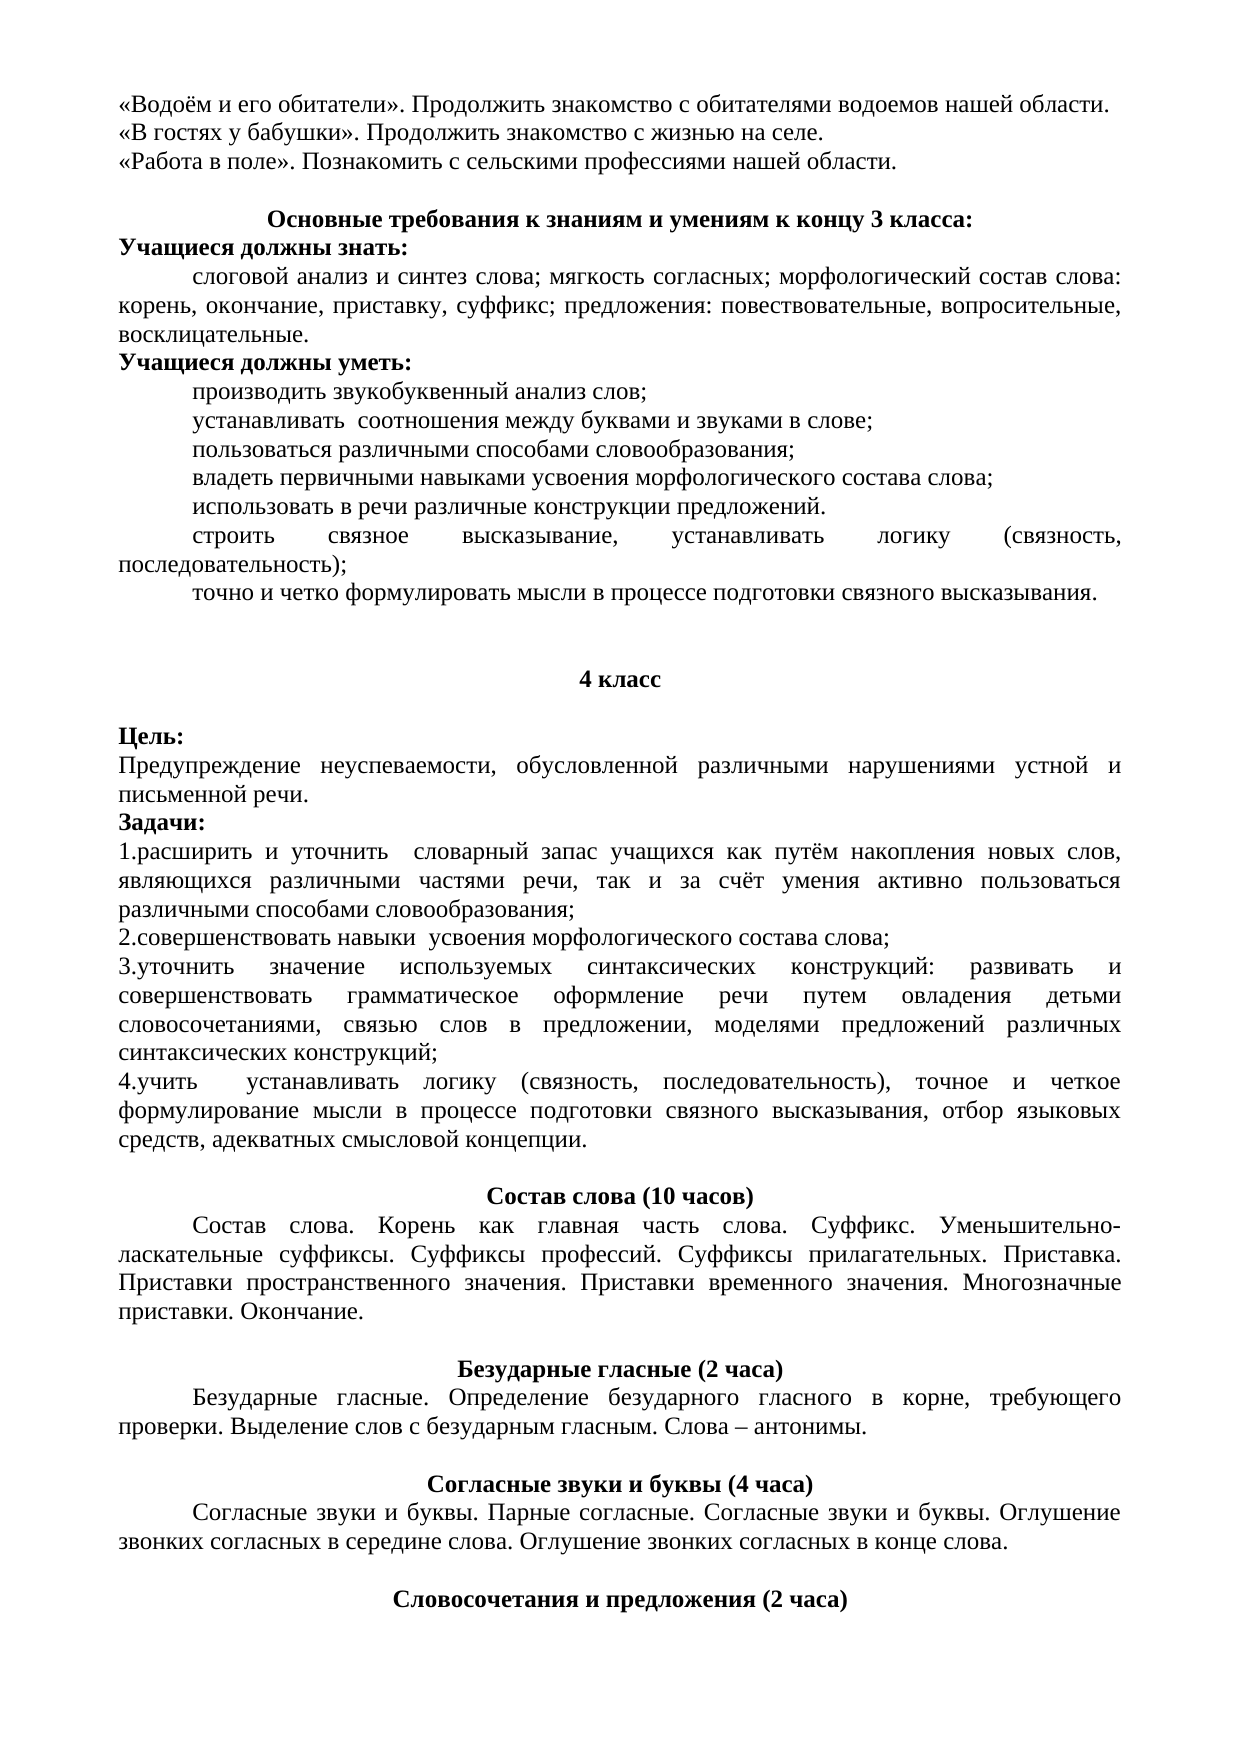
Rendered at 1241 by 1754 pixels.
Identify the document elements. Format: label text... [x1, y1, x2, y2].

text 4 класс [118, 664, 1122, 692]
text Основные требования к знаниям и умениям к концу 3 класса: [118, 204, 1122, 232]
text 2.совершенствовать навыки усвоения морфологического состава слова; [118, 922, 1122, 951]
text производить звукобуквенный анализ слов; [118, 376, 1122, 405]
text Словосочетания и предложения (2 часа) [118, 1584, 1122, 1612]
text точно и четко формулировать мысли в процессе подготовки связного высказывания. [118, 577, 1122, 606]
text Безударные гласные. Определение безударного гласного в корне, требующего проверки. Выделение слов с безударным гласным. Слова – антонимы. [118, 1382, 1122, 1440]
text строить связное высказывание, устанавливать логику (связность, последовательность); [118, 520, 1122, 577]
text Согласные звуки и буквы (4 часа) [118, 1469, 1122, 1497]
text Учащиеся должны уметь: [118, 347, 1122, 376]
text 1.расширить и уточнить словарный запас учащихся как путём накопления новых слов, являющихся различными частями речи, так и за счёт умения активно пользоваться различными способами словообразования; [118, 836, 1122, 922]
text «Работа в поле». Познакомить с сельскими профессиями нашей области. [118, 146, 1122, 175]
text «Водоём и его обитатели». Продолжить знакомство с обитателями водоемов нашей области. [118, 89, 1122, 117]
text владеть первичными навыками усвоения морфологического состава слова; [118, 462, 1122, 491]
text Цель: [118, 721, 1122, 750]
text пользоваться различными способами словообразования; [118, 434, 1122, 462]
text 3.уточнить значение используемых синтаксических конструкций: развивать и совершенствовать грамматическое оформление речи путем овладения детьми словосочетаниями, связью слов в предложении, моделями предложений различных синтаксических конструкций; [118, 951, 1122, 1066]
text Согласные звуки и буквы. Парные согласные. Согласные звуки и буквы. Оглушение звонких согласных в середине слова. Оглушение звонких согласных в конце слова. [118, 1497, 1122, 1555]
text слоговой анализ и синтез слова; мягкость согласных; морфологический состав слова: корень, окончание, приставку, суффикс; предложения: повествовательные, вопросительные, восклицательные. [118, 261, 1122, 347]
text Предупреждение неуспеваемости, обусловленной различными нарушениями устной и письменной речи. [118, 750, 1122, 807]
text Учащиеся должны знать: [118, 232, 1122, 261]
text 4.учить устанавливать логику (связность, последовательность), точное и четкое формулирование мысли в процессе подготовки связного высказывания, отбор языковых средств, адекватных смысловой концепции. [118, 1066, 1122, 1152]
text Безударные гласные (2 часа) [118, 1354, 1122, 1382]
text Состав слова. Корень как главная часть слова. Суффикс. Уменьшительно-ласкательные суффиксы. Суффиксы профессий. Суффиксы прилагательных. Приставка. Приставки пространственного значения. Приставки временного значения. Многозначные приставки. Окончание. [118, 1210, 1122, 1325]
text Состав слова (10 часов) [118, 1181, 1122, 1210]
text Задачи: [118, 807, 1122, 836]
text использовать в речи различные конструкции предложений. [118, 491, 1122, 520]
text устанавливать соотношения между буквами и звуками в слове; [118, 405, 1122, 434]
text «В гостях у бабушки». Продолжить знакомство с жизнью на селе. [118, 117, 1122, 146]
